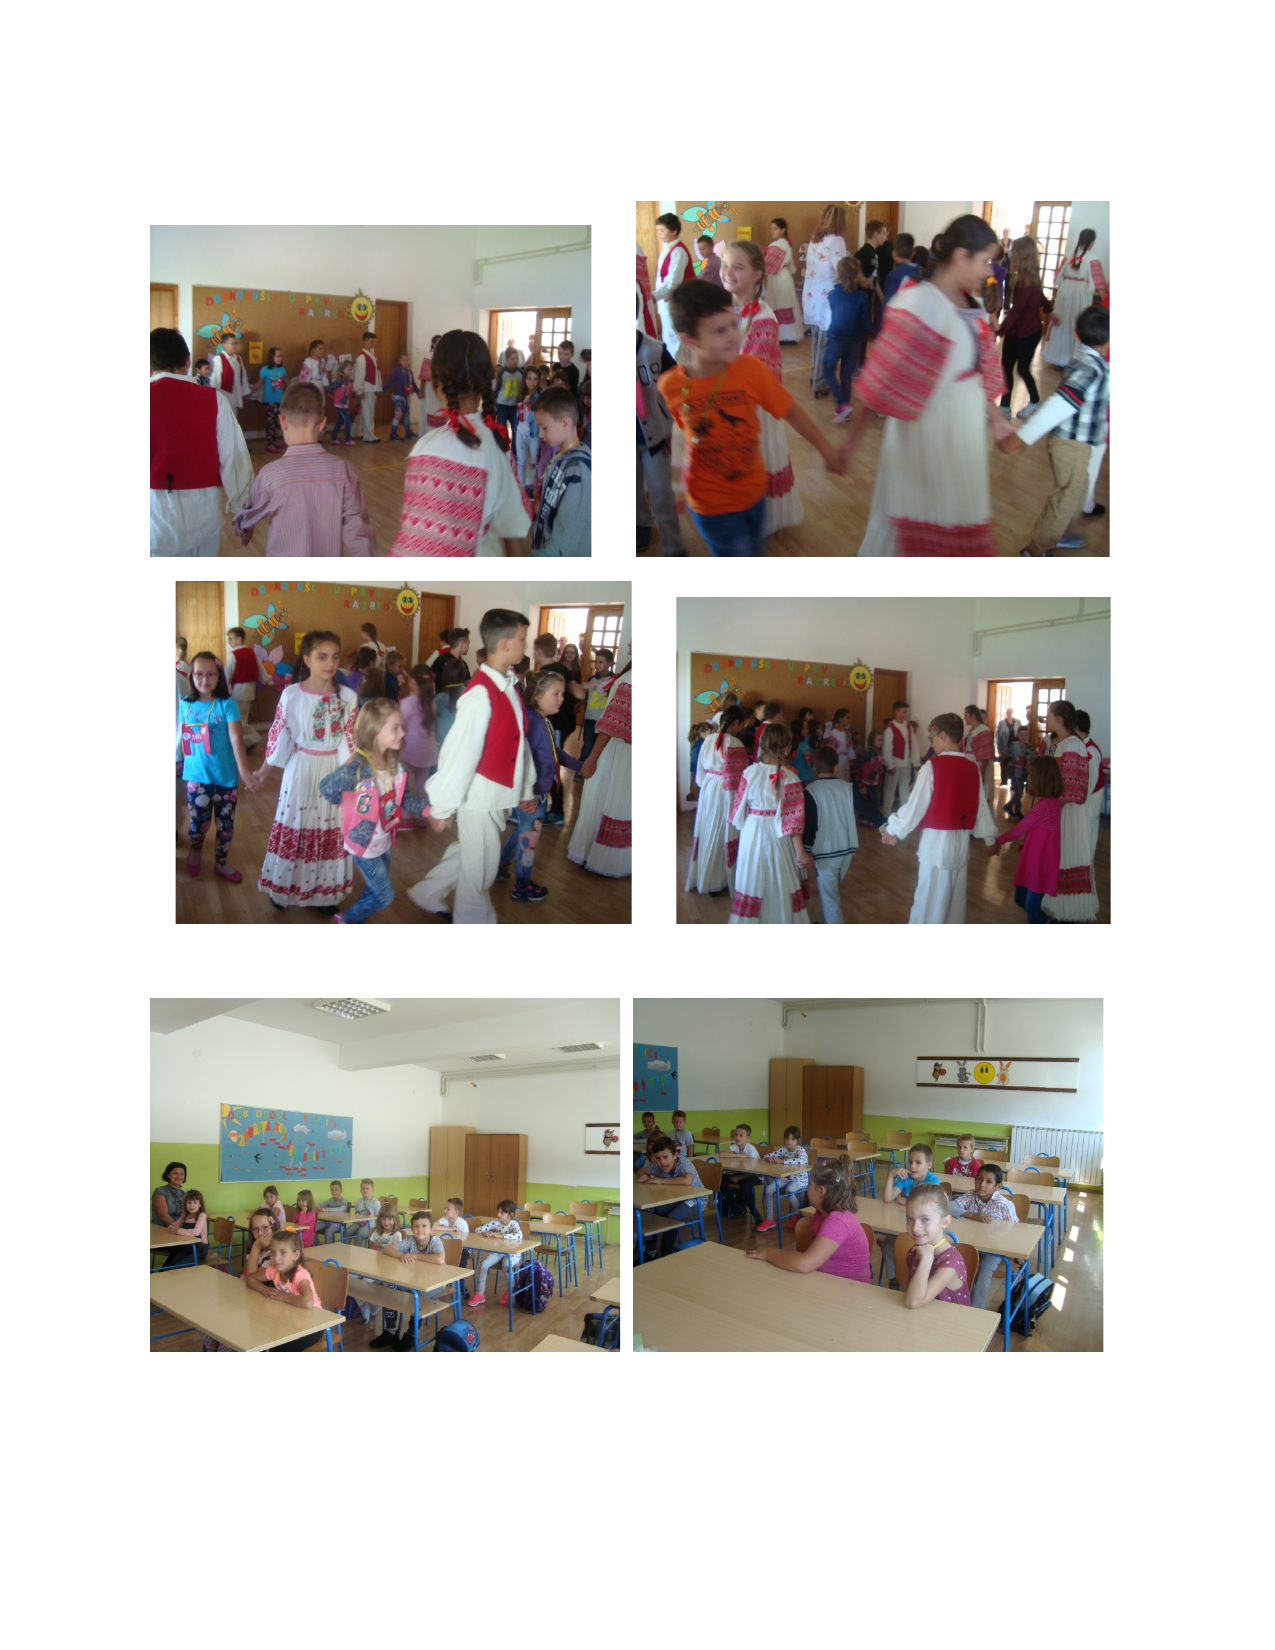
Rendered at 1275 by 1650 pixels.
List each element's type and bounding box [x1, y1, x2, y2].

picture [150, 225, 592, 557]
picture [175, 581, 632, 924]
picture [633, 998, 1104, 1352]
picture [636, 201, 1110, 557]
picture [150, 998, 621, 1352]
picture [676, 597, 1111, 924]
